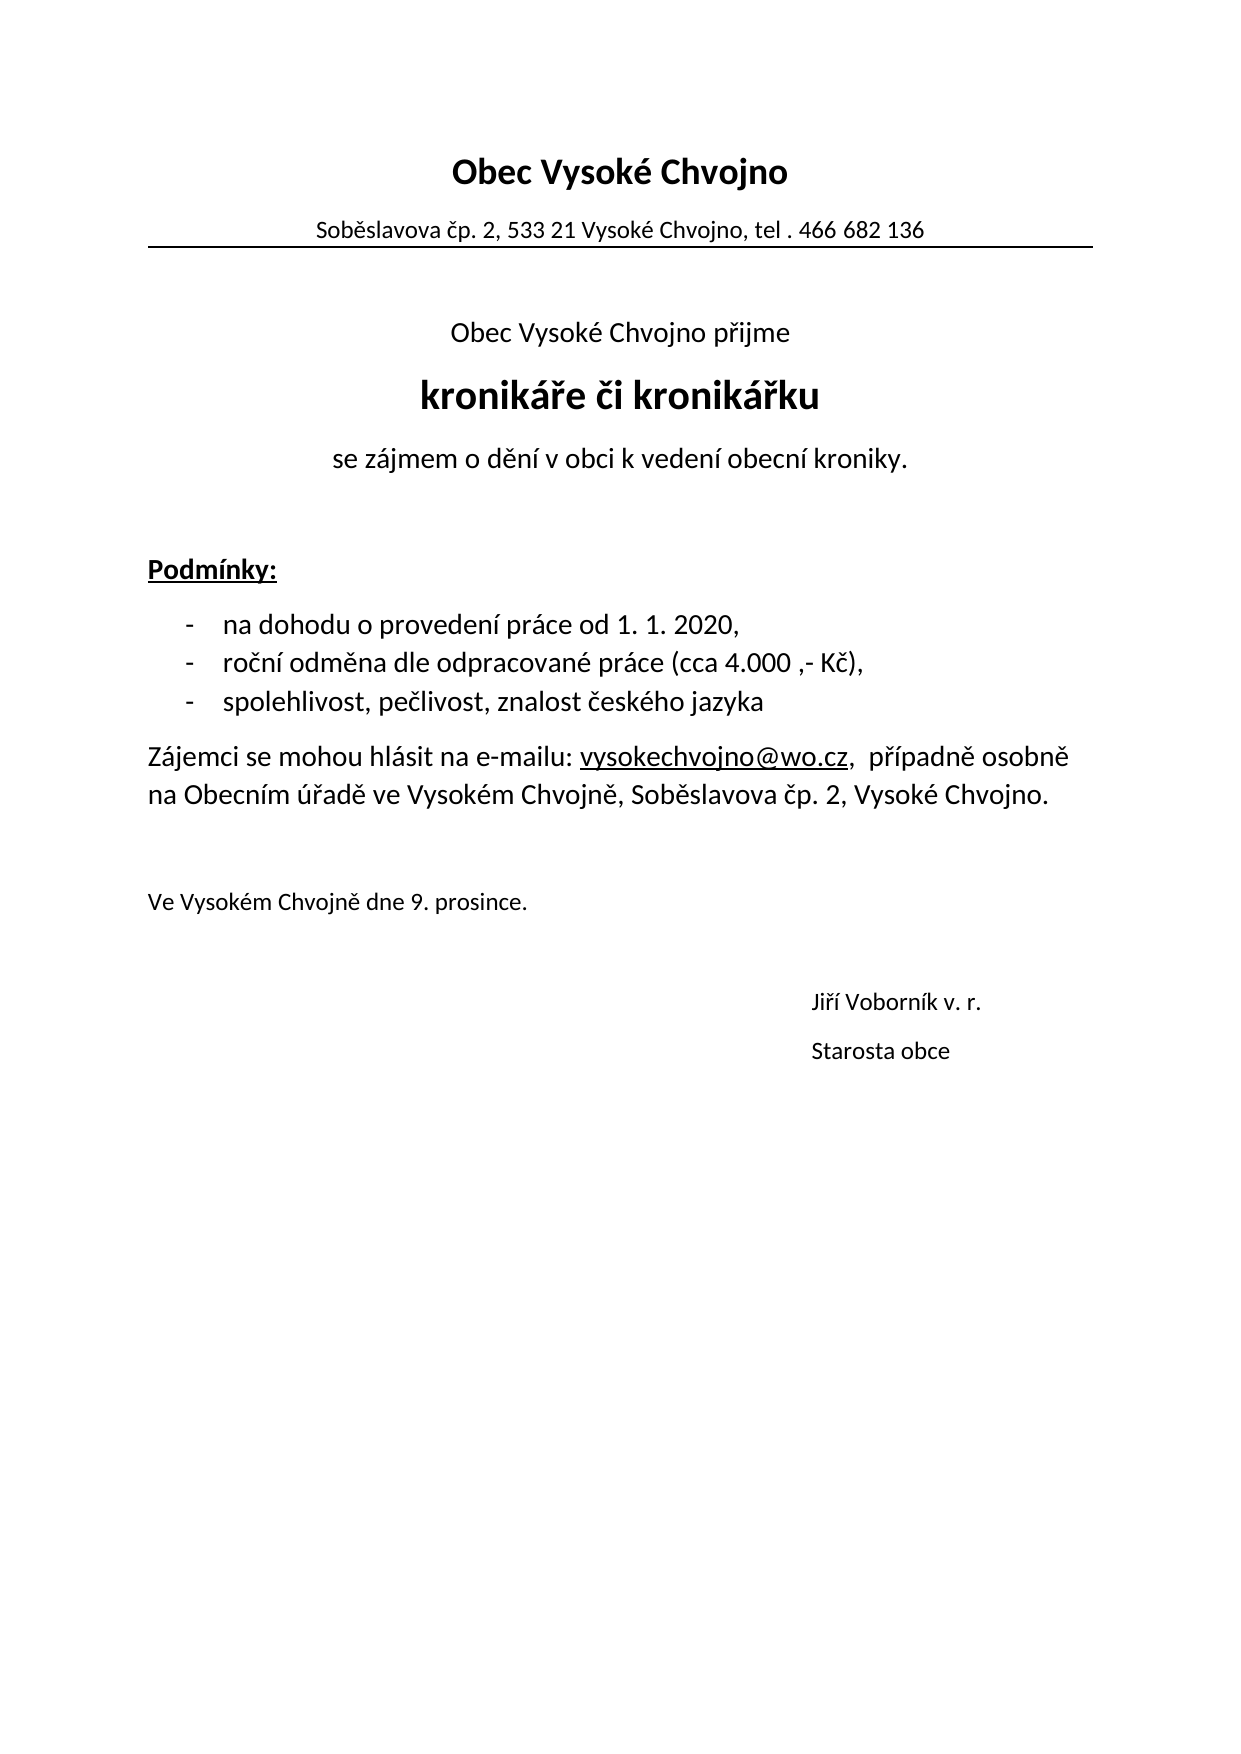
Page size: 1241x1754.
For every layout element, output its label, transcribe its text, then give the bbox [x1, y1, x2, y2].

list na dohodu o provedení práce od 1. 1. 2020, [185, 606, 1093, 641]
text Soběslavova čp. 2, 533 21 Vysoké Chvojno, tel . 466 682 136 [148, 214, 1093, 246]
text Obec Vysoké Chvojno přijme [148, 314, 1093, 349]
text se zájmem o dění v obci k vedení obecní kroniky. [148, 441, 1093, 476]
text Zájemci se mohou hlásit na e-mailu: vysokechvojno@wo.cz, případně osobně na Obecním úřadě ve Vysokém Chvojně, Soběslavova čp. 2, Vysoké Chvojno. [148, 738, 1093, 812]
text Starosta obce [148, 1035, 1093, 1066]
text Jiří Voborník v. r. [148, 986, 1093, 1016]
text Ve Vysokém Chvojně dne 9. prosince. [148, 886, 1093, 917]
text kronikáře či kronikářku [148, 369, 1093, 420]
list spolehlivost, pečlivost, znalost českého jazyka [185, 683, 1093, 718]
text Podmínky: [148, 551, 1093, 586]
text Obec Vysoké Chvojno [148, 148, 1093, 193]
list roční odměna dle odpracované práce (cca 4.000 ,- Kč), [185, 644, 1093, 680]
